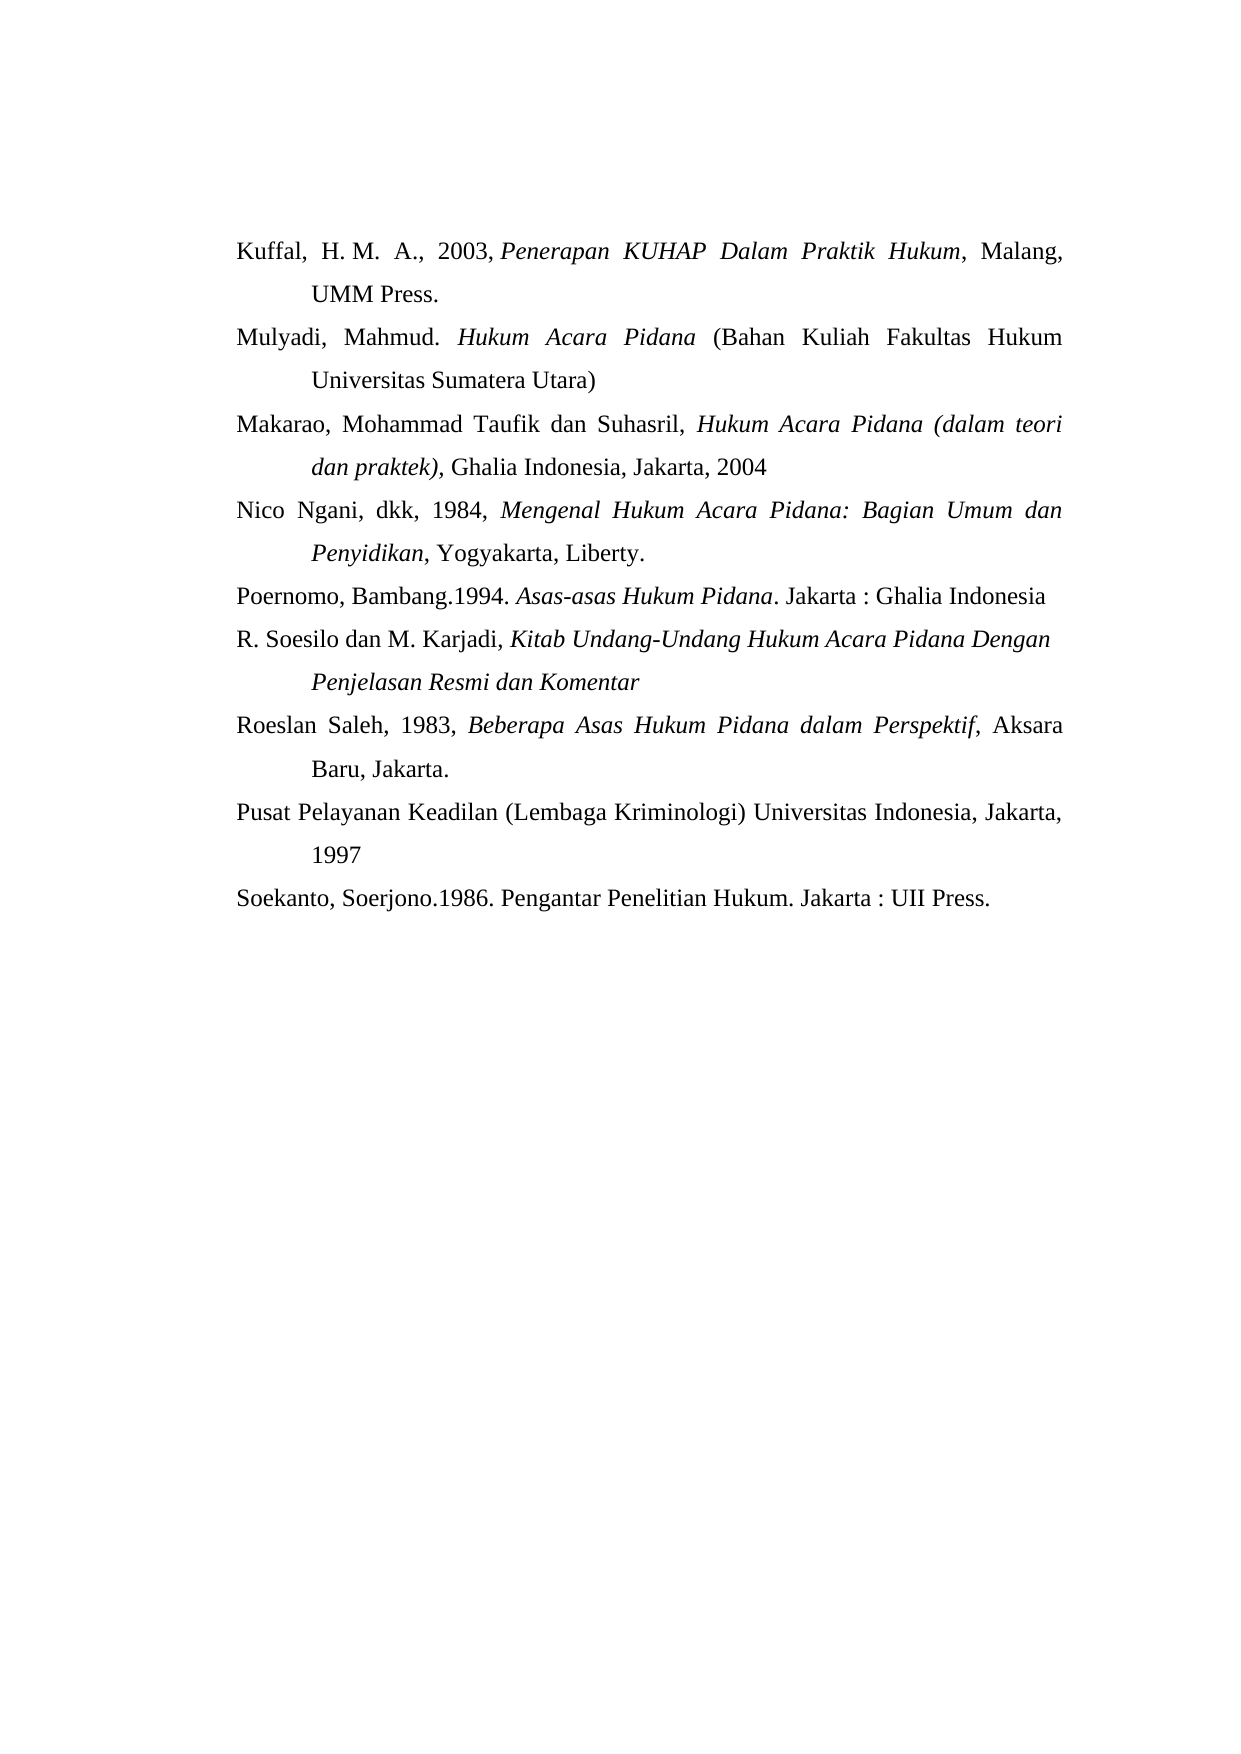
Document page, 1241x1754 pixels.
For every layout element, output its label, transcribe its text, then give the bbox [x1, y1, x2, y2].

text Nico Ngani, dkk, 1984, Mengenal Hukum Acara Pidana: Bagian Umum dan Penyidikan, Yogyakarta, Liberty. [236, 495, 1063, 567]
text Poernomo, Bambang.1994. Asas-asas Hukum Pidana. Jakarta : Ghalia Indonesia [236, 581, 1063, 610]
text Kuffal, H. M. A., 2003, Penerapan KUHAP Dalam Praktik Hukum, Malang, UMM Press. [236, 236, 1063, 308]
text Mulyadi, Mahmud. Hukum Acara Pidana (Bahan Kuliah Fakultas Hukum Universitas Sumatera Utara) [236, 322, 1063, 394]
text Penjelasan Resmi dan Komentar [236, 667, 1063, 696]
text Roeslan Saleh, 1983, Beberapa Asas Hukum Pidana dalam Perspektif, Aksara Baru, Jakarta. [236, 711, 1063, 782]
text Soekanto, Soerjono.1986. Pengantar Penelitian Hukum. Jakarta : UII Press. [236, 883, 1063, 912]
text Pusat Pelayanan Keadilan (Lembaga Kriminologi) Universitas Indonesia, Jakarta, 1997 [236, 797, 1063, 869]
text R. Soesilo dan M. Karjadi, Kitab Undang-Undang Hukum Acara Pidana Dengan [236, 624, 1063, 653]
text Makarao, Mohammad Taufik dan Suhasril, Hukum Acara Pidana (dalam teori dan praktek), Ghalia Indonesia, Jakarta, 2004 [236, 409, 1063, 481]
